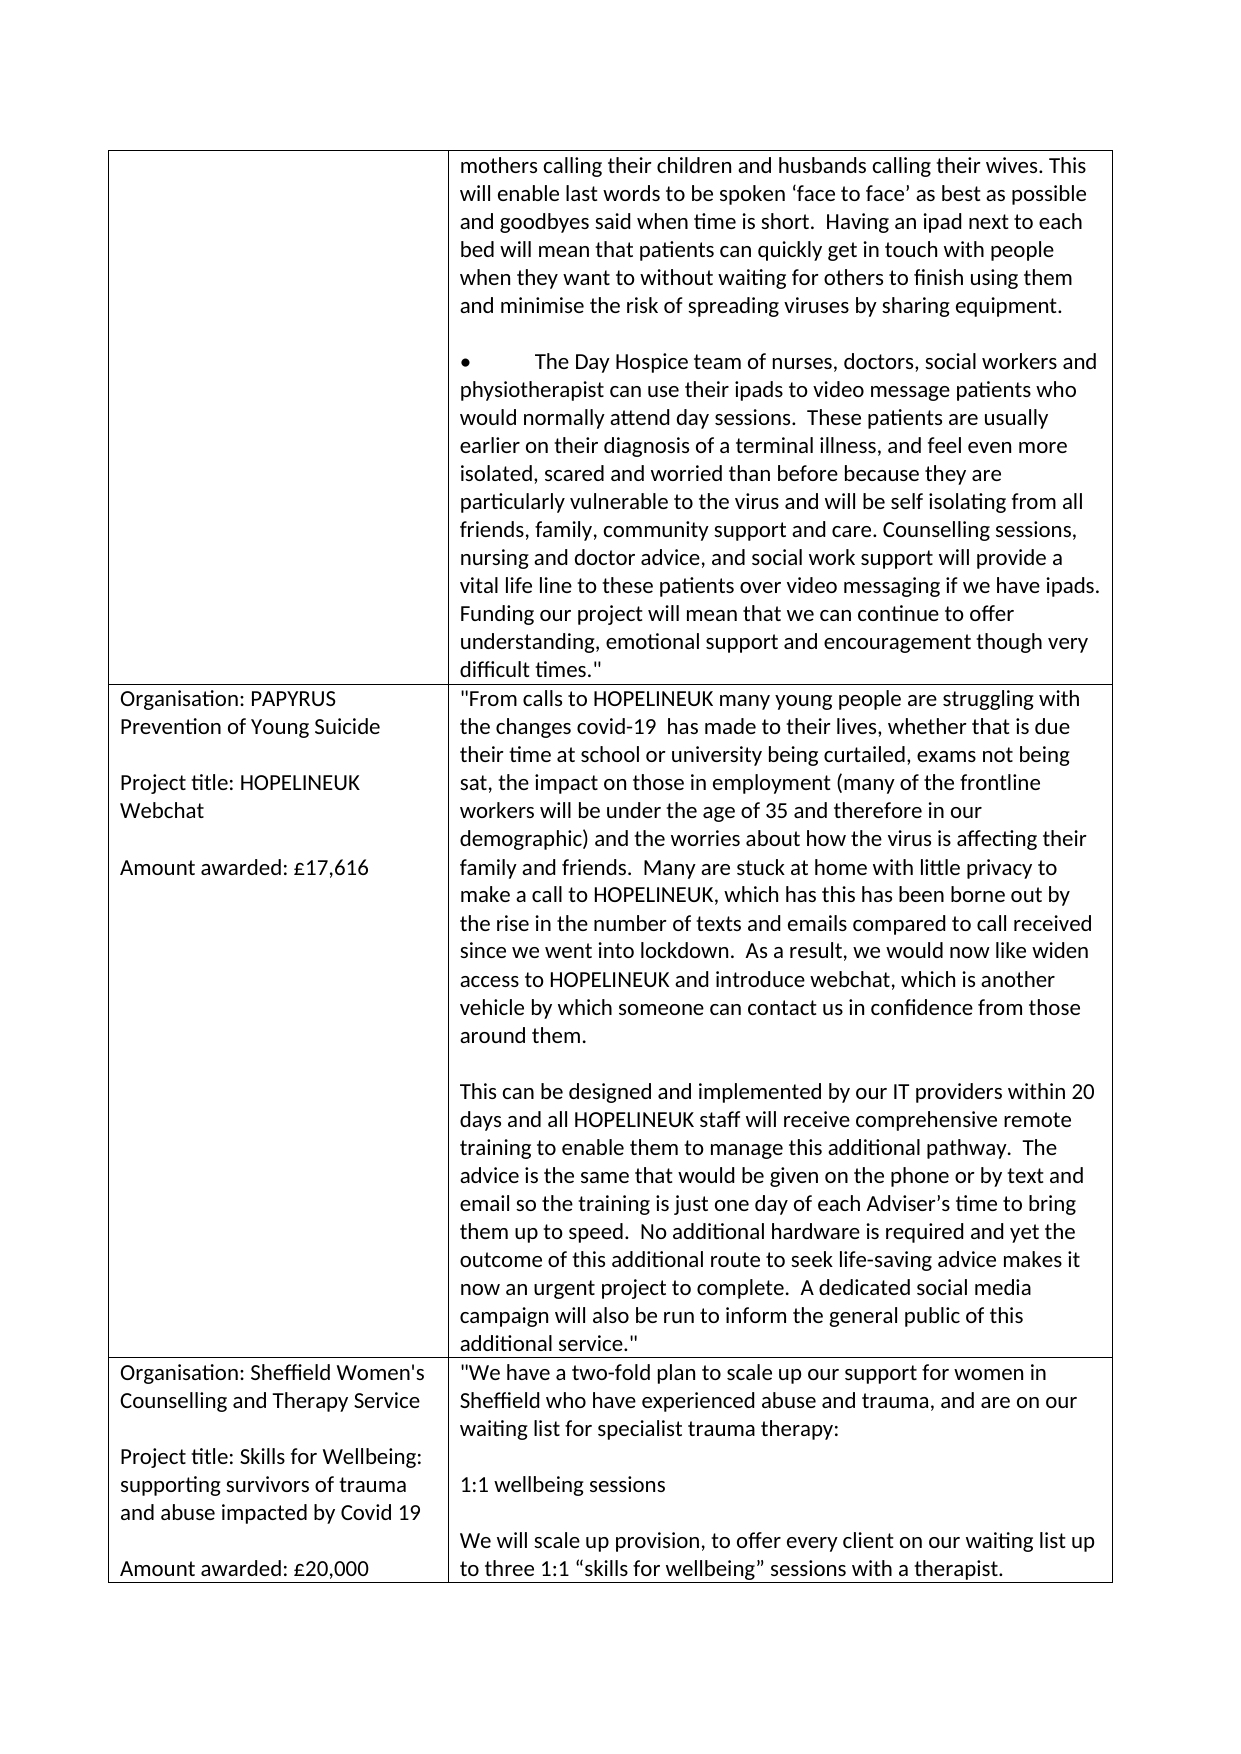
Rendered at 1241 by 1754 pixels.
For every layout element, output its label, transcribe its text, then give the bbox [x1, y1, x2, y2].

table_cell "From calls to HOPELINEUK many young people are struggling with the changes covid-19 has made to their lives, whether that is due their time at school or university being curtailed, exams not being sat, the impact on those in employment (many of the frontline workers will be under the age of 35 and therefore in our demographic) and the worries about how the virus is affecting their family and friends. Many are stuck at home with little privacy to make a call to HOPELINEUK, which has this has been borne out by the rise in the number of texts and emails compared to call received since we went into lockdown. As a result, we would now like widen access to HOPELINEUK and introduce webchat, which is another vehicle by which someone can contact us in confidence from those around them. This can be designed and implemented by our IT providers within 20 days and all HOPELINEUK staff will receive comprehensive remote training to enable them to manage this additional pathway. The advice is the same that would be given on the phone or by text and email so the training is just one day of each Adviser’s time to bring them up to speed. No additional hardware is required and yet the outcome of this additional route to seek life-saving advice makes it now an urgent project to complete. A dedicated social media campaign will also be run to inform the general public of this additional service." [449, 685, 1112, 1357]
table_cell Organisation: PAPYRUS Prevention of Young Suicide Project title: HOPELINEUK Webchat Amount awarded: £17,616 [109, 685, 448, 1357]
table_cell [109, 1358, 448, 1582]
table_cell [449, 1358, 1112, 1582]
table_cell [109, 151, 448, 683]
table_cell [449, 151, 1112, 683]
